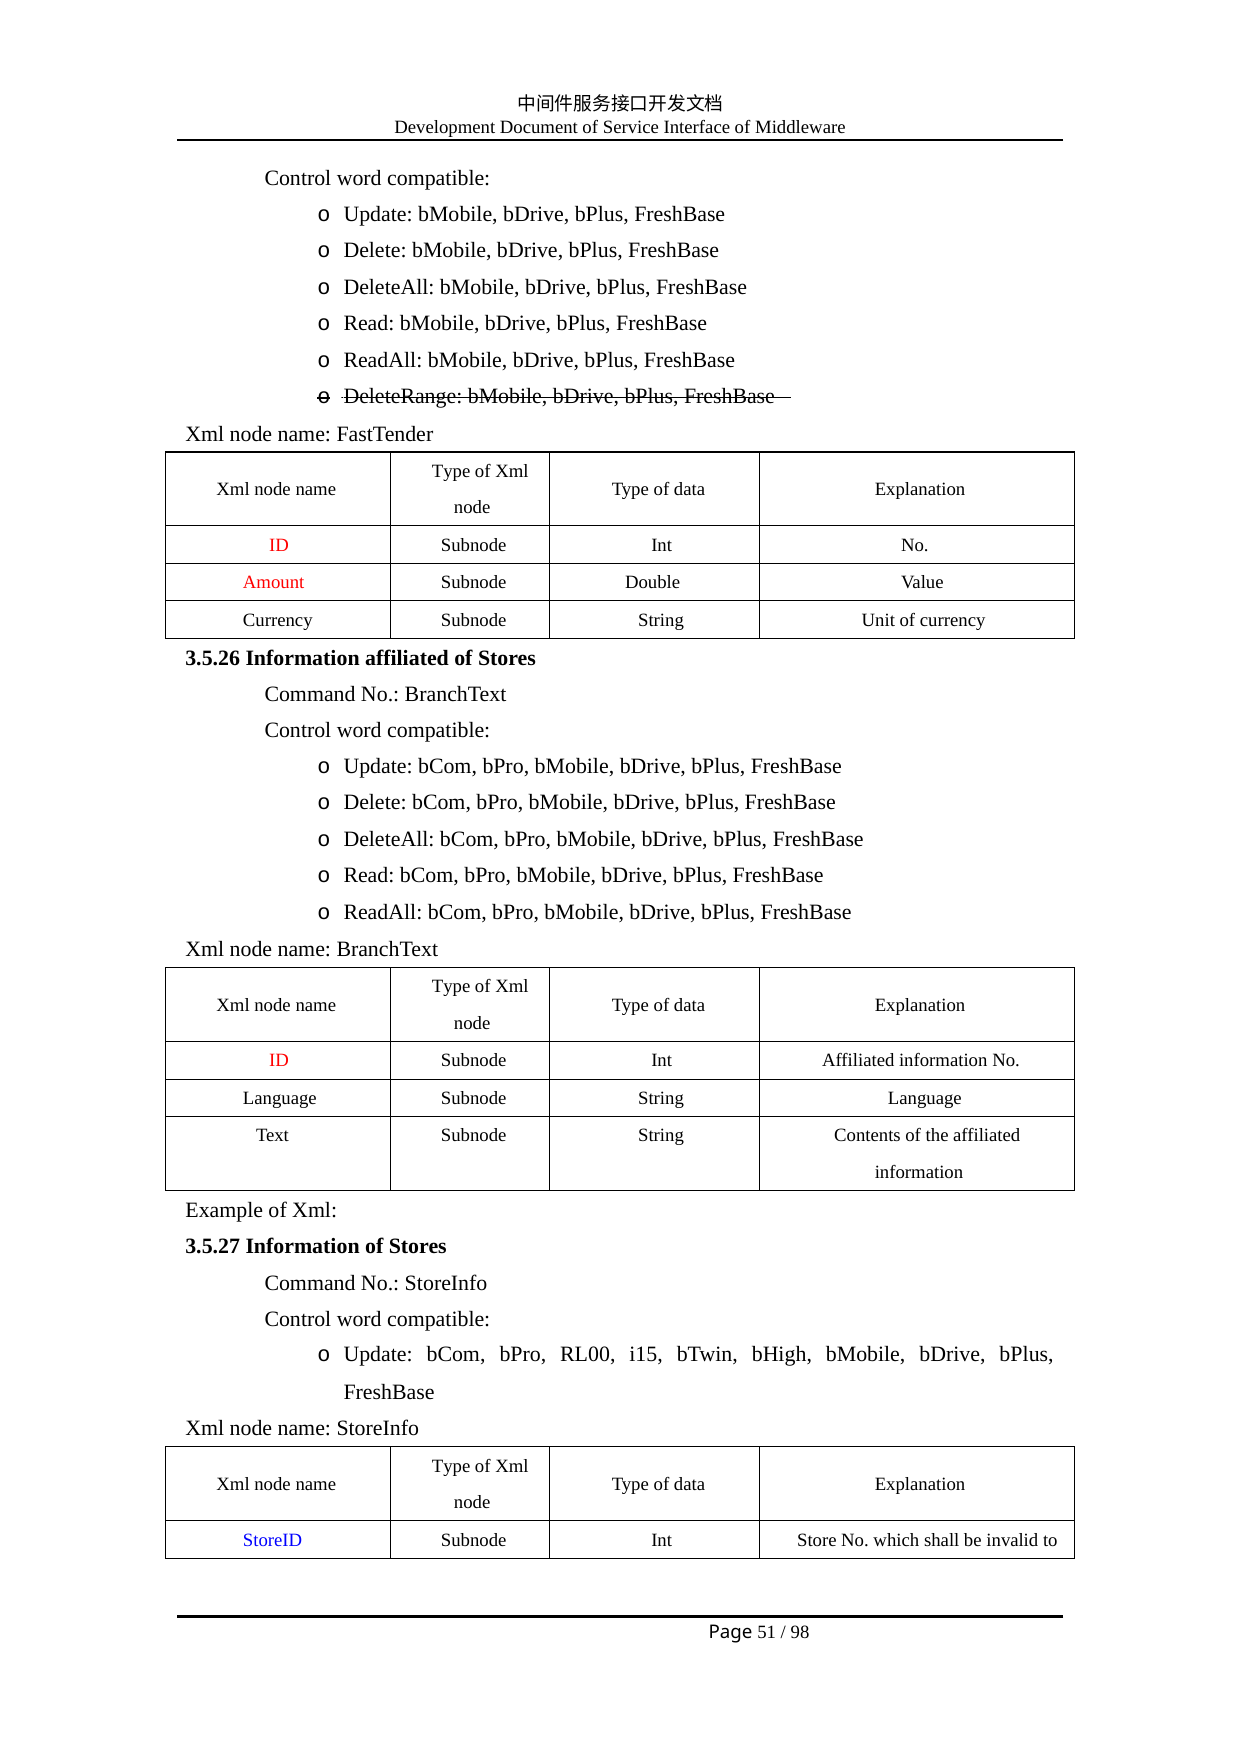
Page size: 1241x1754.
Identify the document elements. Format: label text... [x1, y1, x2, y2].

text Xml node name: BranchText [185, 931, 1055, 967]
text Xml node name: FastTender [185, 415, 1055, 451]
list Delete: bCom, bPro, bMobile, bDrive, bPlus, FreshBase [304, 785, 1055, 821]
table_cell Language [166, 1080, 390, 1116]
table_cell Subnode [391, 564, 549, 600]
table_cell Text [166, 1117, 390, 1190]
table_header Explanation [760, 453, 1074, 525]
table_cell Value [760, 564, 1074, 600]
table_cell Subnode [391, 526, 549, 563]
text Control word compatible: [185, 160, 1055, 196]
table_cell Int [550, 1521, 759, 1558]
table_cell String [550, 1080, 759, 1116]
text Example of Xml: [185, 1191, 1055, 1227]
table_cell Language [760, 1080, 1074, 1116]
table_header Explanation [760, 968, 1074, 1041]
list Read: bMobile, bDrive, bPlus, FreshBase [304, 306, 1055, 342]
table_cell Unit of currency [760, 601, 1074, 638]
table_cell ID [166, 526, 390, 563]
text 3.5.27 Information of Stores [185, 1227, 1055, 1264]
list DeleteAll: bCom, bPro, bMobile, bDrive, bPlus, FreshBase [304, 821, 1055, 858]
table_cell Currency [166, 601, 390, 638]
table_header Xml node name [166, 968, 390, 1041]
table_cell Contents of the affiliated information [760, 1117, 1074, 1190]
text Control word compatible: [185, 1300, 1055, 1337]
table_header Type of Xml node [391, 968, 549, 1041]
text Xml node name: StoreInfo [185, 1410, 1055, 1446]
list Update: bCom, bPro, bMobile, bDrive, bPlus, FreshBase [304, 748, 1055, 785]
list Delete: bMobile, bDrive, bPlus, FreshBase [304, 233, 1055, 269]
table_cell No. [760, 526, 1074, 563]
table_cell Subnode [391, 1117, 549, 1190]
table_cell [760, 1521, 1074, 1558]
list DeleteAll: bMobile, bDrive, bPlus, FreshBase [304, 269, 1055, 306]
table_cell Int [550, 526, 759, 563]
table_cell StoreID [166, 1521, 390, 1558]
table_cell Double [550, 564, 759, 600]
table_cell ID [166, 1042, 390, 1078]
table_cell Subnode [391, 1080, 549, 1116]
table_header Type of data [550, 968, 759, 1041]
table_header Type of data [550, 453, 759, 525]
table_cell Subnode [391, 601, 549, 638]
list Update: bCom, bPro, RL00, i15, bTwin, bHigh, bMobile, bDrive, bPlus, FreshBase [304, 1337, 1055, 1410]
table_header Type of Xml node [391, 453, 549, 525]
list DeleteRange: bMobile, bDrive, bPlus, FreshBase [304, 378, 1055, 415]
table_header Type of Xml node [391, 1447, 549, 1520]
table_cell String [550, 601, 759, 638]
table_cell Int [550, 1042, 759, 1078]
list Read: bCom, bPro, bMobile, bDrive, bPlus, FreshBase [304, 858, 1055, 894]
list ReadAll: bMobile, bDrive, bPlus, FreshBase [304, 342, 1055, 378]
table_cell String [550, 1117, 759, 1190]
text Control word compatible: [185, 712, 1055, 748]
table_header Type of data [550, 1447, 759, 1520]
table_cell Subnode [391, 1042, 549, 1078]
table_cell Subnode [391, 1521, 549, 1558]
table_header Xml node name [166, 453, 390, 525]
table_cell Affiliated information No. [760, 1042, 1074, 1078]
text Command No.: StoreInfo [185, 1264, 1055, 1300]
list ReadAll: bCom, bPro, bMobile, bDrive, bPlus, FreshBase [304, 894, 1055, 931]
table_cell Amount [166, 564, 390, 600]
table_header Xml node name [166, 1447, 390, 1520]
list Update: bMobile, bDrive, bPlus, FreshBase [304, 196, 1055, 233]
text Command No.: BranchText [185, 675, 1055, 712]
table_header Explanation [760, 1447, 1074, 1520]
text 3.5.26 Information affiliated of Stores [185, 639, 1055, 675]
